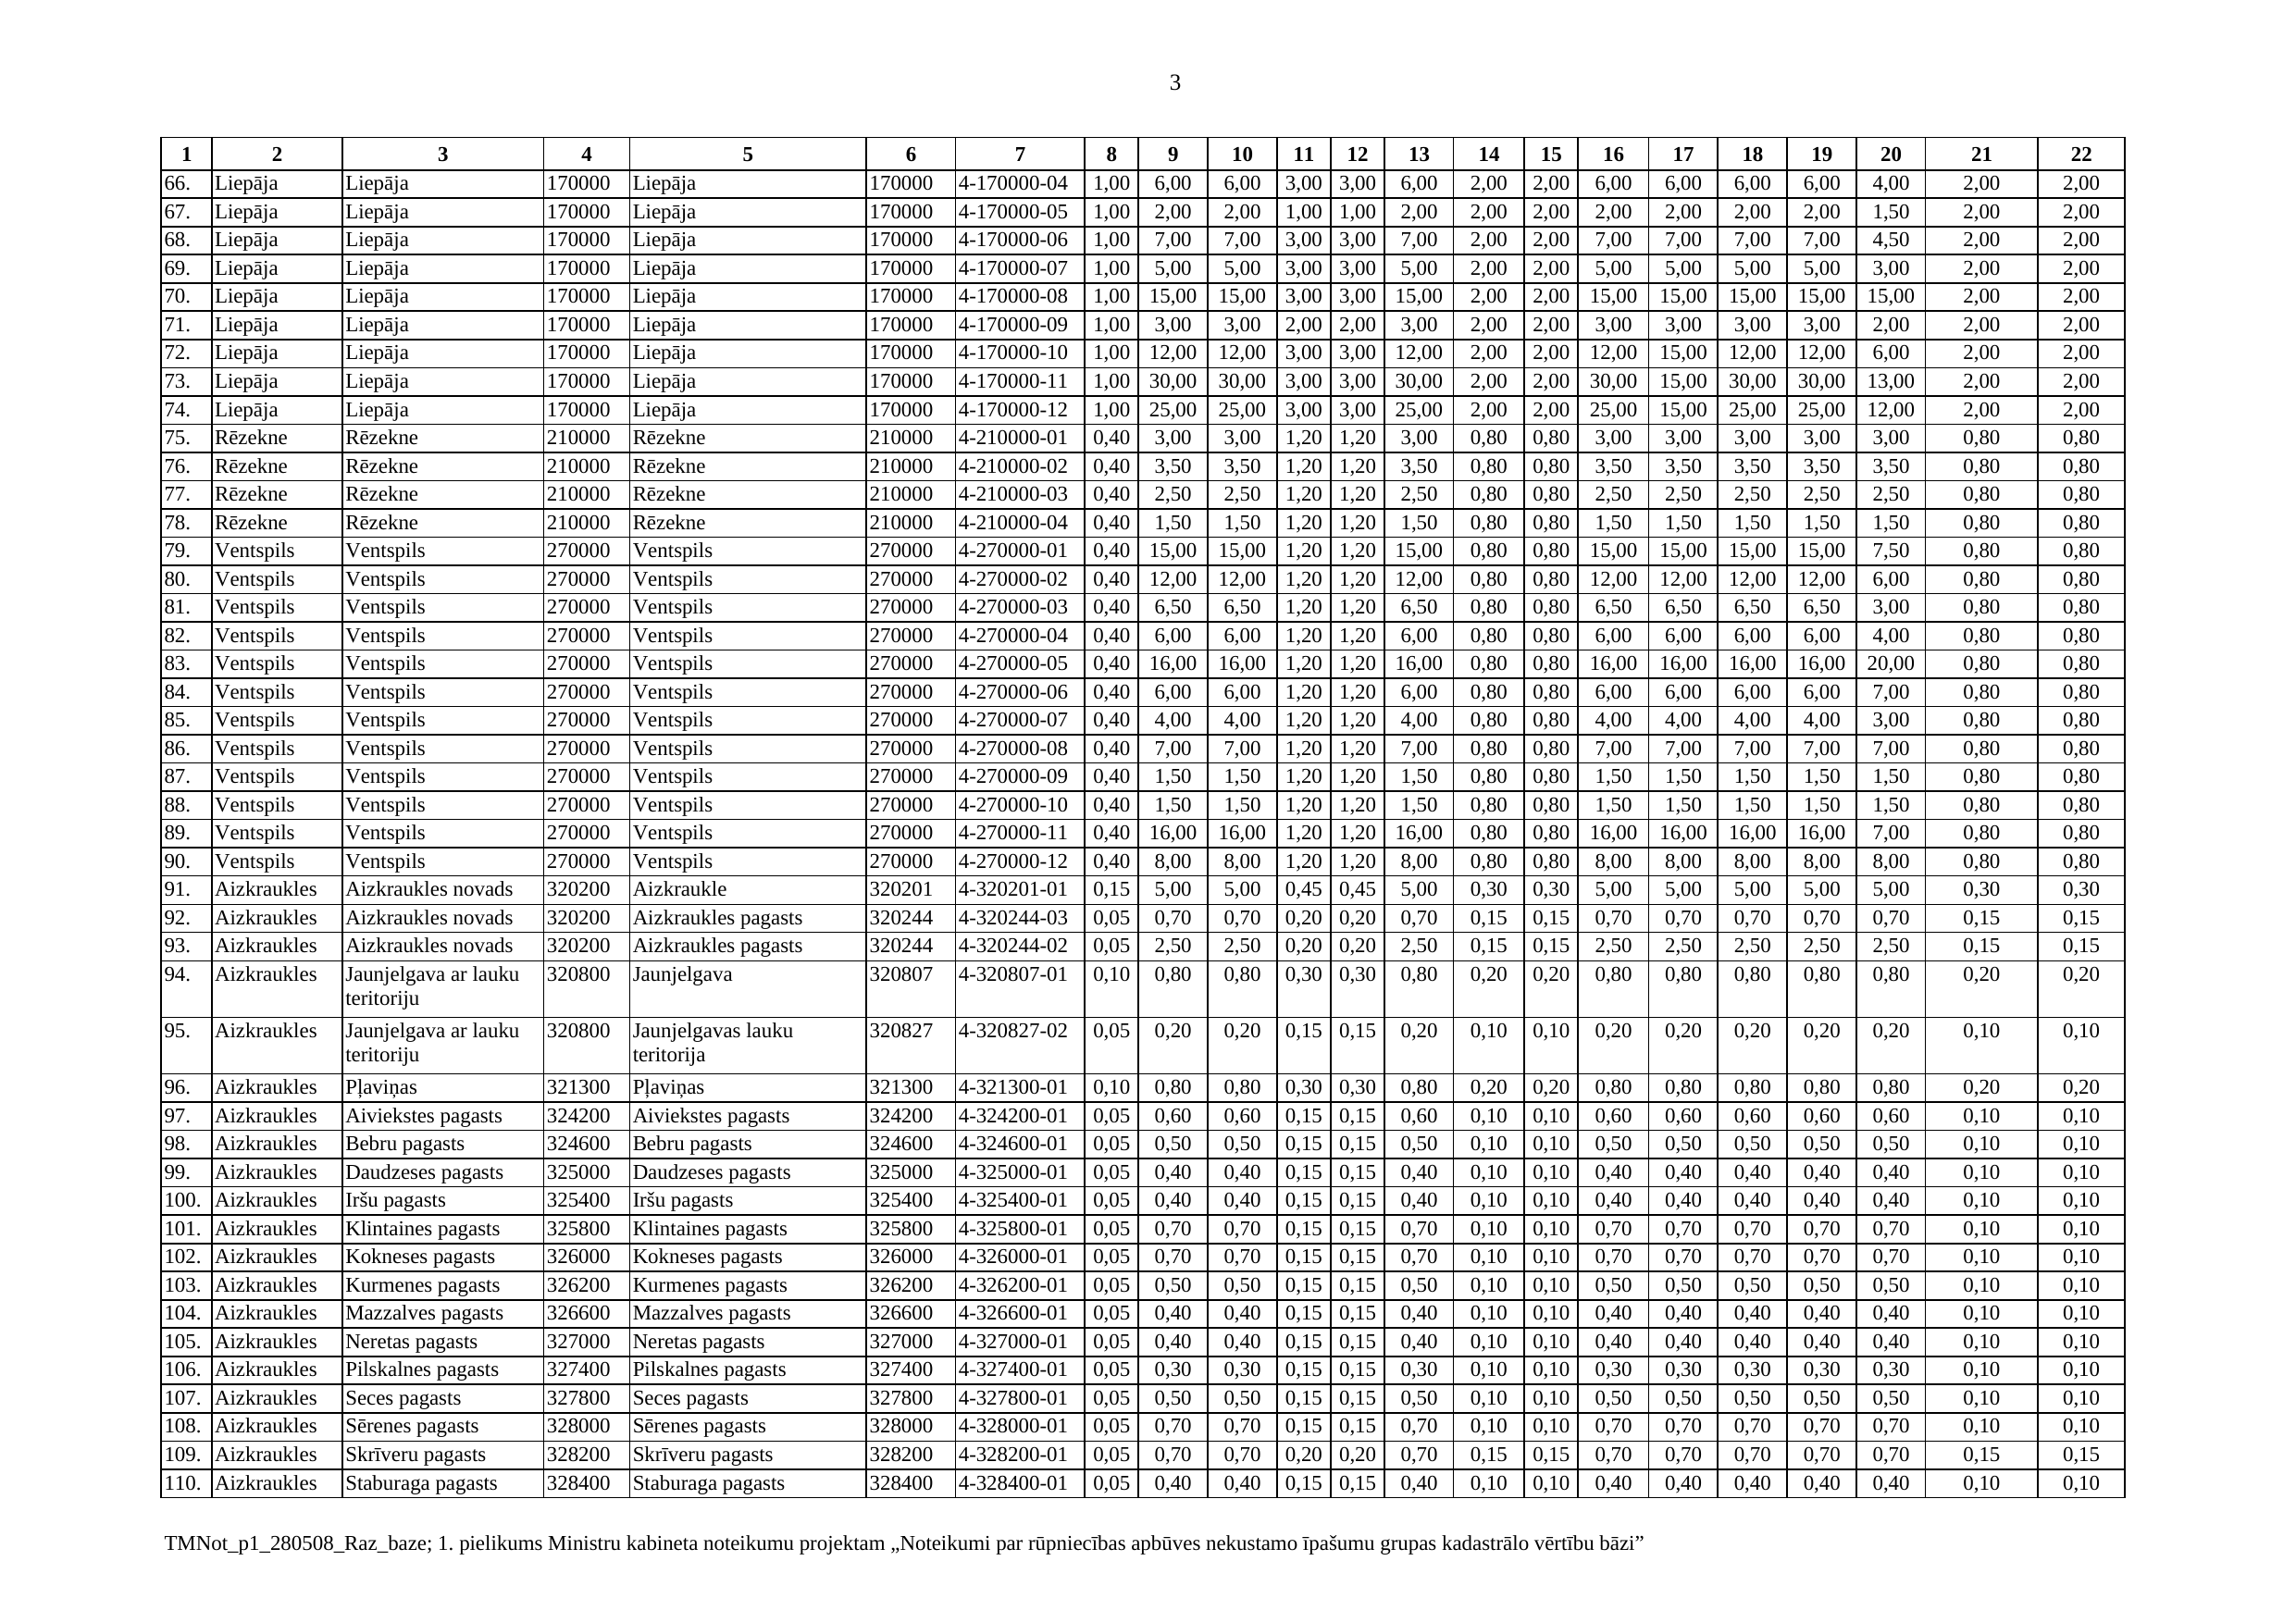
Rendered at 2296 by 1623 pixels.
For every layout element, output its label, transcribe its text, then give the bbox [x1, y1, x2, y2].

table_cell 4-170000-10 [956, 341, 1084, 366]
table_cell 16,00 [1139, 820, 1207, 847]
table_cell 1,00 [1086, 284, 1137, 310]
table_cell 1,00 [1086, 341, 1137, 366]
table_cell 0,80 [1788, 1074, 1855, 1101]
table_cell 210000 [867, 510, 955, 536]
table_cell 270000 [867, 566, 955, 593]
table_cell 3,50 [1649, 453, 1717, 479]
table_cell 0,15 [1332, 1216, 1384, 1243]
table_cell 0,50 [1857, 1131, 1925, 1158]
table_cell 0,05 [1086, 1159, 1137, 1186]
table_cell 3,00 [1579, 425, 1648, 452]
table_cell 1,50 [1649, 763, 1717, 790]
table_cell 1,20 [1332, 650, 1384, 677]
table_cell 0,05 [1086, 1216, 1137, 1243]
table_cell 0,70 [1857, 905, 1925, 932]
table_cell 0,10 [1454, 1245, 1523, 1270]
table_cell 3,50 [1579, 453, 1648, 479]
table_cell 103. [162, 1272, 211, 1299]
table_cell 4,00 [1385, 707, 1453, 734]
table_cell 1,20 [1278, 849, 1330, 875]
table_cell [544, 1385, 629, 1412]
table_cell 2,00 [1525, 368, 1577, 395]
table_cell Ventspils [630, 763, 865, 790]
table_cell Liepāja [213, 171, 341, 197]
table_cell 8,00 [1857, 849, 1925, 875]
table_cell 0,80 [1454, 510, 1523, 536]
table_cell 0,20 [1926, 1074, 2037, 1101]
table_cell 0,15 [1525, 933, 1577, 960]
table_cell 0,10 [1454, 1159, 1523, 1186]
table_cell 6,00 [1209, 679, 1276, 706]
table_cell 0,15 [1332, 1131, 1384, 1158]
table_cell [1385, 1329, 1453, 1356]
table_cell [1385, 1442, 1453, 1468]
table_cell 0,40 [1086, 792, 1137, 819]
table_cell 0,05 [1086, 1245, 1137, 1270]
table_cell 0,40 [1139, 1187, 1207, 1214]
table_cell 170000 [544, 341, 629, 366]
table_cell 1,20 [1332, 623, 1384, 650]
table_cell 0,40 [1579, 1159, 1648, 1186]
table_cell 16,00 [1788, 650, 1855, 677]
table_cell 2,00 [1926, 284, 2037, 310]
table_cell 6,00 [1719, 679, 1786, 706]
table_cell 0,10 [2039, 1159, 2124, 1186]
table_cell Rēzekne [630, 453, 865, 479]
table_cell 3,00 [1278, 228, 1330, 254]
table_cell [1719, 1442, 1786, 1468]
table_cell Liepāja [213, 312, 341, 339]
table_cell 210000 [544, 453, 629, 479]
table_cell 1,50 [1649, 792, 1717, 819]
table_cell 6,00 [1139, 679, 1207, 706]
table_cell 270000 [867, 736, 955, 762]
table_cell 8,00 [1209, 849, 1276, 875]
table_cell 85. [162, 707, 211, 734]
table_cell 1,20 [1332, 707, 1384, 734]
table_cell Aizkraukles novads [343, 933, 543, 960]
table_cell 4,00 [1788, 707, 1855, 734]
table_cell Aizkraukles [213, 1159, 341, 1186]
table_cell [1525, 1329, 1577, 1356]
table_cell 25,00 [1209, 397, 1276, 423]
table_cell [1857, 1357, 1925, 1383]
table_cell 0,50 [1788, 1272, 1855, 1299]
table_cell 4-270000-09 [956, 763, 1084, 790]
table_cell 0,15 [1454, 933, 1523, 960]
table_cell 4-270000-01 [956, 538, 1084, 564]
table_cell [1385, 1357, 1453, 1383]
table_cell 0,10 [1454, 1103, 1523, 1130]
table_cell 325800 [544, 1216, 629, 1243]
table_header 18 [1719, 138, 1786, 169]
table_cell 2,00 [1857, 312, 1925, 339]
table_cell 0,50 [1857, 1272, 1925, 1299]
table_cell 6,00 [1579, 171, 1648, 197]
table_cell 0,80 [1926, 510, 2037, 536]
table_cell 0,40 [1086, 650, 1137, 677]
table_cell 3,00 [1332, 171, 1384, 197]
table_cell 327000 [544, 1329, 629, 1356]
table_cell 3,00 [1278, 171, 1330, 197]
table_cell 3,00 [1278, 368, 1330, 395]
table_cell 0,10 [1086, 1074, 1137, 1101]
table_cell 12,00 [1385, 566, 1453, 593]
table_cell 6,00 [1788, 679, 1855, 706]
table_cell 15,00 [1579, 284, 1648, 310]
table_cell 0,80 [2039, 481, 2124, 508]
table_cell 12,00 [1139, 341, 1207, 366]
table_header 12 [1332, 138, 1384, 169]
table_cell 1,50 [1139, 510, 1207, 536]
table_cell 0,40 [1086, 736, 1137, 762]
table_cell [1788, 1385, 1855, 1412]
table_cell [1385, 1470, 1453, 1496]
table_cell Iršu pagasts [630, 1187, 865, 1214]
table_cell 0,15 [1926, 905, 2037, 932]
table_cell 0,15 [1278, 1131, 1330, 1158]
table_cell 0,80 [1926, 736, 2037, 762]
table_cell 0,10 [1454, 1187, 1523, 1214]
table_cell 4-170000-09 [956, 312, 1084, 339]
table_cell 3,50 [1209, 453, 1276, 479]
table_cell Pļaviņas [630, 1074, 865, 1101]
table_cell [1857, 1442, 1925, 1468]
table_cell 0,15 [1332, 1272, 1384, 1299]
table_cell 4-170000-07 [956, 255, 1084, 282]
table_cell 6,00 [1139, 623, 1207, 650]
table_cell Ventspils [343, 792, 543, 819]
table_cell 90. [162, 849, 211, 875]
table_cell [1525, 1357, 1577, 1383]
table_cell 4-270000-02 [956, 566, 1084, 593]
table_cell 0,20 [2039, 1074, 2124, 1101]
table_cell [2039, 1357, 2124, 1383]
table_cell 325000 [544, 1159, 629, 1186]
table_cell 0,80 [2039, 425, 2124, 452]
table_cell 0,80 [1525, 679, 1577, 706]
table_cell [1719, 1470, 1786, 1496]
table_cell 170000 [867, 368, 955, 395]
table_cell Rēzekne [213, 425, 341, 452]
table_cell 1,20 [1332, 849, 1384, 875]
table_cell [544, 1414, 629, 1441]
table_cell 3,00 [1719, 425, 1786, 452]
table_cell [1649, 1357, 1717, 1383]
table_cell 7,00 [1139, 736, 1207, 762]
table_cell 0,80 [1454, 425, 1523, 452]
table_cell 0,80 [1926, 425, 2037, 452]
table_cell 0,20 [1385, 1018, 1453, 1073]
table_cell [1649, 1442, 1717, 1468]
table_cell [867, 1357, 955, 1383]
table_cell 0,80 [1454, 792, 1523, 819]
table_cell Liepāja [343, 255, 543, 282]
table_cell 1,50 [1719, 510, 1786, 536]
table_cell 2,50 [1209, 481, 1276, 508]
table_cell 326200 [867, 1272, 955, 1299]
table_cell 4-170000-05 [956, 199, 1084, 226]
table_cell 16,00 [1579, 820, 1648, 847]
table_cell Liepāja [343, 341, 543, 366]
table_cell 67. [162, 199, 211, 226]
table_cell 25,00 [1385, 397, 1453, 423]
table_cell 5,00 [1139, 876, 1207, 903]
table_cell Rēzekne [630, 510, 865, 536]
table_cell 2,00 [1788, 199, 1855, 226]
table_cell 0,40 [1579, 1187, 1648, 1214]
table_cell 1,20 [1278, 820, 1330, 847]
table_cell Liepāja [630, 312, 865, 339]
table_cell 0,80 [1525, 425, 1577, 452]
table_cell 270000 [544, 736, 629, 762]
table_cell 15,00 [1649, 538, 1717, 564]
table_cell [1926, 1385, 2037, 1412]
table_cell 0,60 [1385, 1103, 1453, 1130]
table_cell 0,50 [1209, 1272, 1276, 1299]
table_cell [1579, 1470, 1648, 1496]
table_header 11 [1278, 138, 1330, 169]
table_cell 5,00 [1857, 876, 1925, 903]
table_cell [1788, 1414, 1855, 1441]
table_cell Pļaviņas [343, 1074, 543, 1101]
table_cell 0,40 [1209, 1301, 1276, 1327]
table_cell 3,00 [1579, 312, 1648, 339]
table_cell 0,50 [1385, 1131, 1453, 1158]
table_cell 4,00 [1719, 707, 1786, 734]
table_cell Liepāja [213, 368, 341, 395]
table_cell 7,00 [1857, 736, 1925, 762]
table_cell 89. [162, 820, 211, 847]
table_cell 0,80 [1454, 453, 1523, 479]
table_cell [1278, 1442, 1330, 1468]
table_cell 0,80 [1525, 594, 1577, 621]
table_cell 210000 [867, 453, 955, 479]
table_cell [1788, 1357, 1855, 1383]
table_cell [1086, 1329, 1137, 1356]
table_cell 98. [162, 1131, 211, 1158]
table_cell 15,00 [1209, 538, 1276, 564]
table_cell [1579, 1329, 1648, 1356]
table_cell 270000 [544, 792, 629, 819]
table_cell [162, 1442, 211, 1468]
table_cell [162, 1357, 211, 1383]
table_cell 0,20 [1579, 1018, 1648, 1073]
table_cell 3,00 [1857, 594, 1925, 621]
table_cell 1,00 [1086, 368, 1137, 395]
table_cell 12,00 [1139, 566, 1207, 593]
table_cell 0,40 [1086, 453, 1137, 479]
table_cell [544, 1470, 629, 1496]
table_cell 30,00 [1788, 368, 1855, 395]
table_cell 0,80 [1579, 961, 1648, 1016]
table_cell 2,50 [1719, 481, 1786, 508]
table_cell 4-326000-01 [956, 1245, 1084, 1270]
table_cell 6,50 [1579, 594, 1648, 621]
table_cell 325400 [544, 1187, 629, 1214]
table_cell Liepāja [630, 199, 865, 226]
table_cell Bebru pagasts [630, 1131, 865, 1158]
table_cell 75. [162, 425, 211, 452]
table_cell 5,00 [1209, 255, 1276, 282]
table_cell 0,70 [1857, 1245, 1925, 1270]
table_cell 0,15 [1278, 1245, 1330, 1270]
table_cell 1,20 [1278, 425, 1330, 452]
table_cell 0,05 [1086, 1131, 1137, 1158]
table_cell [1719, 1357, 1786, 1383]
table_cell 1,50 [1579, 792, 1648, 819]
table_cell 0,40 [1857, 1159, 1925, 1186]
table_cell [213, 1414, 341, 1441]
table_cell 2,00 [1926, 397, 2037, 423]
table_cell 0,80 [2039, 650, 2124, 677]
table_cell 1,50 [1857, 199, 1925, 226]
table_cell 270000 [544, 820, 629, 847]
table_header 22 [2039, 138, 2124, 169]
table_cell 0,80 [1926, 566, 2037, 593]
table_cell 30,00 [1719, 368, 1786, 395]
table_cell 3,00 [1332, 284, 1384, 310]
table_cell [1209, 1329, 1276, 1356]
table_cell 4-270000-10 [956, 792, 1084, 819]
table_cell 92. [162, 905, 211, 932]
table_cell 0,10 [1454, 1216, 1523, 1243]
table_cell 5,00 [1719, 255, 1786, 282]
table_cell 15,00 [1649, 341, 1717, 366]
table_cell 0,15 [1278, 1018, 1330, 1073]
table_cell 4-270000-04 [956, 623, 1084, 650]
table_cell Aizkraukles [213, 1272, 341, 1299]
table_cell 0,10 [2039, 1272, 2124, 1299]
table_cell 6,00 [1649, 623, 1717, 650]
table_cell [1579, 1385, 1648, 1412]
table_cell Rēzekne [343, 453, 543, 479]
table_cell 0,20 [1454, 961, 1523, 1016]
table_cell 4,00 [1579, 707, 1648, 734]
table_cell Kurmenes pagasts [343, 1272, 543, 1299]
table_cell 82. [162, 623, 211, 650]
table_cell 0,40 [1086, 510, 1137, 536]
table_cell 270000 [867, 849, 955, 875]
table_cell 87. [162, 763, 211, 790]
table_cell Liepāja [630, 171, 865, 197]
table_cell 7,00 [1788, 228, 1855, 254]
table_header 2 [213, 138, 341, 169]
table_cell 2,00 [1926, 228, 2037, 254]
table_cell 2,00 [1649, 199, 1717, 226]
table_cell 0,80 [1209, 961, 1276, 1016]
table_cell 0,80 [1649, 1074, 1717, 1101]
table_cell 4-320244-03 [956, 905, 1084, 932]
table_cell 7,00 [1139, 228, 1207, 254]
table_cell Liepāja [630, 368, 865, 395]
table_cell 0,40 [1086, 679, 1137, 706]
table_cell 4-170000-12 [956, 397, 1084, 423]
table_cell 7,00 [1579, 228, 1648, 254]
table_cell Ventspils [343, 736, 543, 762]
table_cell 105. [162, 1329, 211, 1356]
table_cell 86. [162, 736, 211, 762]
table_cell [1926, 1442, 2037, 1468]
table_cell 91. [162, 876, 211, 903]
table_cell 2,00 [1926, 341, 2037, 366]
table_cell 0,80 [1525, 849, 1577, 875]
table_cell 4,00 [1857, 623, 1925, 650]
table_cell 0,80 [1454, 650, 1523, 677]
table_cell Ventspils [213, 849, 341, 875]
table_cell 0,10 [1926, 1159, 2037, 1186]
table_cell 0,70 [1385, 1245, 1453, 1270]
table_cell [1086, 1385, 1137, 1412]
table_cell 0,80 [1926, 849, 2037, 875]
table_cell 15,00 [1857, 284, 1925, 310]
table_cell 88. [162, 792, 211, 819]
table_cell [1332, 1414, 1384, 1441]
table_cell 0,20 [1278, 905, 1330, 932]
table_cell 6,00 [1579, 623, 1648, 650]
table_cell 0,70 [1139, 1216, 1207, 1243]
table_cell 4,00 [1649, 707, 1717, 734]
table_cell Liepāja [343, 368, 543, 395]
table_cell 0,70 [1649, 905, 1717, 932]
table_header 14 [1454, 138, 1523, 169]
table_cell 2,00 [1525, 284, 1577, 310]
table_cell Liepāja [343, 199, 543, 226]
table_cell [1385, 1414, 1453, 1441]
table_cell 0,30 [2039, 876, 2124, 903]
table_cell Aizkraukles novads [343, 905, 543, 932]
table_cell 12,00 [1788, 341, 1855, 366]
table_cell 0,30 [1332, 1074, 1384, 1101]
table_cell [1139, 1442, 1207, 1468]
table_cell 8,00 [1719, 849, 1786, 875]
table_cell 1,50 [1719, 792, 1786, 819]
table_cell 4-270000-11 [956, 820, 1084, 847]
table_cell 0,80 [1926, 650, 2037, 677]
table_cell 0,05 [1086, 1103, 1137, 1130]
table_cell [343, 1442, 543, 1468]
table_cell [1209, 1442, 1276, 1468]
table_cell Jaunjelgava [630, 961, 865, 1016]
table_cell 1,00 [1332, 199, 1384, 226]
table_cell 1,20 [1332, 425, 1384, 452]
table_cell 76. [162, 453, 211, 479]
table_header 4 [544, 138, 629, 169]
table_header 17 [1649, 138, 1717, 169]
table_cell 0,40 [1209, 1159, 1276, 1186]
table_cell 0,80 [1926, 481, 2037, 508]
table_cell 2,00 [2039, 368, 2124, 395]
table_cell 2,50 [1788, 933, 1855, 960]
table_cell 0,50 [1579, 1131, 1648, 1158]
table_cell 3,00 [1332, 255, 1384, 282]
table_cell 0,70 [1139, 1245, 1207, 1270]
table_cell 6,00 [1649, 679, 1717, 706]
table_cell 7,00 [1579, 736, 1648, 762]
table_cell 2,50 [1579, 481, 1648, 508]
table_cell 16,00 [1719, 650, 1786, 677]
table_cell 0,60 [1649, 1103, 1717, 1130]
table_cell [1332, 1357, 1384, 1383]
table_cell 0,80 [2039, 566, 2124, 593]
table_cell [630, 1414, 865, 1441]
table_cell Rēzekne [213, 510, 341, 536]
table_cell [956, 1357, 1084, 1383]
table_cell Ventspils [630, 736, 865, 762]
table_cell 7,00 [1649, 736, 1717, 762]
table_cell 4-324600-01 [956, 1131, 1084, 1158]
table_cell 8,00 [1579, 849, 1648, 875]
table_cell Aizkraukles [213, 1074, 341, 1101]
table_cell 0,80 [1454, 736, 1523, 762]
table_cell 320807 [867, 961, 955, 1016]
table_cell 0,30 [1278, 1074, 1330, 1101]
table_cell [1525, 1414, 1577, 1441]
table_cell 0,80 [1926, 792, 2037, 819]
table_cell 270000 [544, 594, 629, 621]
table_cell Ventspils [630, 820, 865, 847]
table_cell 6,00 [1139, 171, 1207, 197]
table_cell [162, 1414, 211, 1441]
table_cell 0,70 [1579, 1245, 1648, 1270]
table_cell Liepāja [630, 255, 865, 282]
table_cell 15,00 [1385, 538, 1453, 564]
table_cell 170000 [544, 228, 629, 254]
table_cell 270000 [544, 707, 629, 734]
table_cell Aizkraukles [213, 905, 341, 932]
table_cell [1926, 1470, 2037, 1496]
table_cell 0,20 [1926, 961, 2037, 1016]
table_cell 4-325000-01 [956, 1159, 1084, 1186]
table_cell 1,20 [1278, 510, 1330, 536]
table_cell 270000 [867, 594, 955, 621]
table_cell 320200 [544, 876, 629, 903]
table_cell 0,80 [1525, 792, 1577, 819]
table_cell 0,60 [1139, 1103, 1207, 1130]
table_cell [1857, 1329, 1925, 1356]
table_cell 0,15 [1278, 1272, 1330, 1299]
table_cell 6,50 [1139, 594, 1207, 621]
table_cell 4-320807-01 [956, 961, 1084, 1016]
table_cell 0,20 [1332, 905, 1384, 932]
table_cell Rēzekne [343, 481, 543, 508]
table_cell 0,15 [1332, 1187, 1384, 1214]
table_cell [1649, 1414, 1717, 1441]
table_cell 15,00 [1649, 368, 1717, 395]
table_cell 6,50 [1209, 594, 1276, 621]
table_cell 1,50 [1579, 763, 1648, 790]
table_cell 0,80 [1525, 707, 1577, 734]
table_cell 20,00 [1857, 650, 1925, 677]
table_cell Rēzekne [213, 481, 341, 508]
table_cell 0,40 [1139, 1301, 1207, 1327]
table_cell 2,00 [1454, 171, 1523, 197]
table_cell 4-320244-02 [956, 933, 1084, 960]
table_cell 0,70 [1857, 1216, 1925, 1243]
table_cell 0,10 [2039, 1131, 2124, 1158]
table_cell 1,50 [1139, 792, 1207, 819]
table_cell 69. [162, 255, 211, 282]
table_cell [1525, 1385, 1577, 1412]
table_cell 1,00 [1086, 228, 1137, 254]
table_cell Jaunjelgavas lauku teritorija [630, 1018, 865, 1073]
table_cell 0,80 [1926, 538, 2037, 564]
table_cell 0,10 [1926, 1187, 2037, 1214]
table_cell 170000 [544, 284, 629, 310]
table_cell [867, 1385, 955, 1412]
table_cell 2,00 [1525, 199, 1577, 226]
table_cell 3,00 [1719, 312, 1786, 339]
table_cell 4-170000-06 [956, 228, 1084, 254]
table_cell 25,00 [1139, 397, 1207, 423]
table_cell Liepāja [343, 312, 543, 339]
table_cell 0,80 [1857, 961, 1925, 1016]
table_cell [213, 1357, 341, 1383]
table_cell 3,00 [1385, 312, 1453, 339]
table_cell 2,00 [2039, 397, 2124, 423]
table_cell 0,30 [1525, 876, 1577, 903]
table_cell Jaunjelgava ar lauku teritoriju [343, 961, 543, 1016]
table_cell 0,10 [1926, 1216, 2037, 1243]
table_cell 0,05 [1086, 1272, 1137, 1299]
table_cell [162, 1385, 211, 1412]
table_cell 0,60 [1579, 1103, 1648, 1130]
table_cell 1,20 [1278, 623, 1330, 650]
table_cell 102. [162, 1245, 211, 1270]
table_cell 1,50 [1788, 792, 1855, 819]
table_cell 30,00 [1579, 368, 1648, 395]
table_cell 15,00 [1139, 284, 1207, 310]
table_cell 6,00 [1579, 679, 1648, 706]
table_cell 6,00 [1385, 171, 1453, 197]
table_cell 0,80 [1525, 820, 1577, 847]
table_cell Ventspils [343, 566, 543, 593]
table_cell Klintaines pagasts [343, 1216, 543, 1243]
table_cell 324200 [867, 1103, 955, 1130]
table_cell 80. [162, 566, 211, 593]
table_header 8 [1086, 138, 1137, 169]
table_cell Aizkraukles [213, 1103, 341, 1130]
table_cell 2,50 [1139, 933, 1207, 960]
table_cell 270000 [544, 650, 629, 677]
table_cell 12,00 [1719, 566, 1786, 593]
table_cell 0,40 [1385, 1301, 1453, 1327]
table_cell 0,40 [1086, 623, 1137, 650]
table_cell 101. [162, 1216, 211, 1243]
table_cell 0,40 [1385, 1187, 1453, 1214]
table_cell 0,80 [2039, 849, 2124, 875]
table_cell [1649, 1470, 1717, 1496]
table_cell 16,00 [1385, 650, 1453, 677]
table_cell 0,10 [1926, 1301, 2037, 1327]
table_cell Liepāja [630, 228, 865, 254]
table_cell 16,00 [1209, 820, 1276, 847]
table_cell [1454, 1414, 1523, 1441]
table_cell 12,00 [1719, 341, 1786, 366]
table_cell 2,00 [1525, 397, 1577, 423]
table_cell 15,00 [1719, 284, 1786, 310]
table_cell 0,80 [1525, 453, 1577, 479]
table_cell 0,60 [1857, 1103, 1925, 1130]
table_cell 1,50 [1209, 510, 1276, 536]
table_cell 0,30 [1278, 961, 1330, 1016]
table_cell 3,00 [1332, 341, 1384, 366]
table_cell 0,15 [1278, 1187, 1330, 1214]
table_cell 320201 [867, 876, 955, 903]
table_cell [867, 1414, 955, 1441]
table_cell 3,00 [1278, 397, 1330, 423]
table_cell 73. [162, 368, 211, 395]
table_cell 0,80 [1454, 763, 1523, 790]
table_cell 0,80 [1857, 1074, 1925, 1101]
table_cell 1,20 [1278, 707, 1330, 734]
table_cell Ventspils [630, 849, 865, 875]
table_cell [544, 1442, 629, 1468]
table_cell 1,20 [1278, 736, 1330, 762]
table_cell 1,20 [1332, 820, 1384, 847]
table_cell Daudzeses pagasts [343, 1159, 543, 1186]
table_cell 0,80 [2039, 510, 2124, 536]
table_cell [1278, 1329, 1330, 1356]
table_cell Ventspils [213, 820, 341, 847]
table_cell 6,00 [1857, 566, 1925, 593]
table_cell 0,15 [1332, 1159, 1384, 1186]
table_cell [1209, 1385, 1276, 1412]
table_cell 93. [162, 933, 211, 960]
table_cell Aizkraukles [213, 876, 341, 903]
table_cell 2,00 [1278, 312, 1330, 339]
table_cell 0,80 [2039, 792, 2124, 819]
table_cell 6,50 [1719, 594, 1786, 621]
table_cell 0,10 [1926, 1272, 2037, 1299]
table_cell 0,40 [1788, 1301, 1855, 1327]
table_cell 0,10 [1454, 1301, 1523, 1327]
table_cell 15,00 [1649, 397, 1717, 423]
table_cell Kokneses pagasts [343, 1245, 543, 1270]
table_cell 0,40 [1857, 1301, 1925, 1327]
table_cell 0,20 [1278, 933, 1330, 960]
table_cell 0,20 [1525, 961, 1577, 1016]
table_cell 0,30 [1332, 961, 1384, 1016]
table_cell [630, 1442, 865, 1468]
table_cell Bebru pagasts [343, 1131, 543, 1158]
table_cell 12,00 [1385, 341, 1453, 366]
table_cell Kokneses pagasts [630, 1245, 865, 1270]
table_cell 0,05 [1086, 1018, 1137, 1073]
table_cell 5,00 [1788, 876, 1855, 903]
table_cell 320200 [544, 933, 629, 960]
table_cell 0,80 [2039, 623, 2124, 650]
table_cell 2,00 [1926, 171, 2037, 197]
table_cell Ventspils [630, 707, 865, 734]
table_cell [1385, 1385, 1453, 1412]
table_cell 2,50 [1719, 933, 1786, 960]
table_cell 97. [162, 1103, 211, 1130]
table_cell 1,20 [1278, 763, 1330, 790]
table_cell 2,00 [1385, 199, 1453, 226]
table_cell 0,10 [1926, 1103, 2037, 1130]
table_cell 0,10 [1926, 1018, 2037, 1073]
table_cell 0,05 [1086, 905, 1137, 932]
table_cell Ventspils [213, 623, 341, 650]
table_cell Ventspils [343, 594, 543, 621]
table_cell 0,80 [1926, 594, 2037, 621]
table_cell 270000 [544, 679, 629, 706]
table_cell 15,00 [1719, 538, 1786, 564]
table_cell 170000 [867, 228, 955, 254]
table_cell 6,00 [1209, 171, 1276, 197]
table_cell 3,00 [1857, 255, 1925, 282]
table_cell 0,70 [1209, 1216, 1276, 1243]
table_cell 6,00 [1649, 171, 1717, 197]
table_cell 0,40 [1719, 1301, 1786, 1327]
table_cell 12,00 [1788, 566, 1855, 593]
table_cell 68. [162, 228, 211, 254]
table_cell 3,50 [1857, 453, 1925, 479]
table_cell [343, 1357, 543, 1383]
table_cell 16,00 [1209, 650, 1276, 677]
table_cell Rēzekne [630, 425, 865, 452]
table_cell Aizkraukles pagasts [630, 905, 865, 932]
table_cell 0,80 [1926, 763, 2037, 790]
table_cell 4-170000-11 [956, 368, 1084, 395]
table_cell 3,50 [1719, 453, 1786, 479]
table_cell 0,80 [1525, 510, 1577, 536]
table_cell 3,00 [1788, 425, 1855, 452]
table_header 9 [1139, 138, 1207, 169]
table_cell 0,80 [1788, 961, 1855, 1016]
table_cell 0,45 [1332, 876, 1384, 903]
table_cell 16,00 [1788, 820, 1855, 847]
table_cell 0,80 [1139, 1074, 1207, 1101]
table_cell 0,40 [1086, 538, 1137, 564]
table_cell 0,80 [2039, 820, 2124, 847]
table_cell 0,80 [1525, 481, 1577, 508]
table_cell 6,00 [1788, 623, 1855, 650]
table_cell 2,00 [2039, 199, 2124, 226]
table_cell 0,80 [1454, 481, 1523, 508]
table_cell 1,20 [1332, 594, 1384, 621]
table_cell 0,70 [1209, 905, 1276, 932]
table_cell Neretas pagasts [343, 1329, 543, 1356]
table_cell 0,50 [1788, 1131, 1855, 1158]
table_cell Ventspils [343, 538, 543, 564]
table_cell 0,40 [1385, 1159, 1453, 1186]
table_cell 0,40 [1649, 1301, 1717, 1327]
table_cell 6,50 [1385, 594, 1453, 621]
table_cell 3,00 [1278, 255, 1330, 282]
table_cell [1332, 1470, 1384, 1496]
table_cell 0,40 [1139, 1159, 1207, 1186]
table_cell 0,60 [1209, 1103, 1276, 1130]
table_cell 0,70 [1788, 905, 1855, 932]
table_cell 0,45 [1278, 876, 1330, 903]
table_cell 4-210000-04 [956, 510, 1084, 536]
table_cell 0,50 [1649, 1272, 1717, 1299]
table_cell 30,00 [1385, 368, 1453, 395]
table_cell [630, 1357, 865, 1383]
table_cell 2,50 [1385, 933, 1453, 960]
table_cell 0,40 [1086, 820, 1137, 847]
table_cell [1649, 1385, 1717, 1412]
table_cell 7,00 [1209, 228, 1276, 254]
table_cell 1,20 [1278, 594, 1330, 621]
table_cell 3,00 [1385, 425, 1453, 452]
table_cell 0,15 [1278, 1103, 1330, 1130]
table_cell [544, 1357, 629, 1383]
table_cell 7,00 [1209, 736, 1276, 762]
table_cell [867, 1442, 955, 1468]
table_cell 0,80 [1525, 538, 1577, 564]
table_cell 77. [162, 481, 211, 508]
table_cell 16,00 [1579, 650, 1648, 677]
table_cell 170000 [544, 368, 629, 395]
table_cell Aizkraukles [213, 1216, 341, 1243]
table_cell 1,50 [1385, 510, 1453, 536]
table_cell 2,00 [1719, 199, 1786, 226]
table_cell 0,80 [1454, 707, 1523, 734]
table_cell 0,80 [1926, 453, 2037, 479]
table_cell 2,00 [2039, 255, 2124, 282]
table_cell 1,50 [1385, 763, 1453, 790]
table_cell 4-170000-08 [956, 284, 1084, 310]
table_cell 0,80 [1926, 820, 2037, 847]
table_cell 170000 [544, 312, 629, 339]
table_cell 1,20 [1332, 763, 1384, 790]
table_cell 170000 [867, 397, 955, 423]
table_cell Liepāja [343, 284, 543, 310]
table_cell Ventspils [213, 538, 341, 564]
table_cell Mazzalves pagasts [343, 1301, 543, 1327]
table_cell Liepāja [213, 228, 341, 254]
table_cell 0,80 [2039, 679, 2124, 706]
table_cell 0,20 [1649, 1018, 1717, 1073]
table_cell Aizkraukles [213, 1187, 341, 1214]
table_cell Liepāja [213, 397, 341, 423]
table_cell 0,50 [1719, 1272, 1786, 1299]
table_cell Ventspils [213, 763, 341, 790]
table_cell 2,00 [2039, 228, 2124, 254]
table_cell 0,10 [2039, 1216, 2124, 1243]
table_cell 16,00 [1649, 650, 1717, 677]
table_cell 0,10 [2039, 1301, 2124, 1327]
table_cell 0,40 [1209, 1187, 1276, 1214]
table_cell 326000 [544, 1245, 629, 1270]
table_cell 2,00 [1525, 341, 1577, 366]
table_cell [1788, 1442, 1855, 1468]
table_cell 2,00 [1926, 199, 2037, 226]
table_cell 270000 [544, 538, 629, 564]
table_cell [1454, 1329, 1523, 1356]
table_cell 0,15 [1332, 1018, 1384, 1073]
table_cell 0,80 [1454, 566, 1523, 593]
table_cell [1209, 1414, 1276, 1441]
table_cell 8,00 [1788, 849, 1855, 875]
table_cell 0,60 [1719, 1103, 1786, 1130]
table_header 10 [1209, 138, 1276, 169]
table_cell 210000 [544, 481, 629, 508]
table_cell 1,20 [1332, 792, 1384, 819]
table_cell 0,10 [1525, 1301, 1577, 1327]
table_cell 0,70 [1385, 905, 1453, 932]
table_cell 16,00 [1385, 820, 1453, 847]
table_cell 170000 [544, 171, 629, 197]
table_cell 1,50 [1719, 763, 1786, 790]
table_cell 4-210000-02 [956, 453, 1084, 479]
table_cell Ventspils [630, 792, 865, 819]
table_cell 170000 [544, 255, 629, 282]
table_cell 210000 [544, 425, 629, 452]
table_cell 326600 [544, 1301, 629, 1327]
table_cell 0,10 [1454, 1018, 1523, 1073]
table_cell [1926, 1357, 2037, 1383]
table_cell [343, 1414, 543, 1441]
table_cell 0,80 [1454, 820, 1523, 847]
table_cell 1,00 [1086, 255, 1137, 282]
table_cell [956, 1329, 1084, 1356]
table_cell 0,20 [2039, 961, 2124, 1016]
table_cell 6,50 [1649, 594, 1717, 621]
table_cell 2,00 [1454, 397, 1523, 423]
table_cell 4-270000-06 [956, 679, 1084, 706]
table_cell 1,50 [1209, 763, 1276, 790]
table_header 16 [1579, 138, 1648, 169]
table_cell 0,80 [1385, 1074, 1453, 1101]
table_cell 2,00 [1579, 199, 1648, 226]
table_cell 0,80 [2039, 763, 2124, 790]
table_cell 0,40 [1579, 1301, 1648, 1327]
table_cell 0,10 [1525, 1103, 1577, 1130]
table_cell Daudzeses pagasts [630, 1159, 865, 1186]
table_cell 0,40 [1086, 566, 1137, 593]
table_cell 30,00 [1209, 368, 1276, 395]
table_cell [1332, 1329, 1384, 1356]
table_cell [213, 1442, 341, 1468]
table_cell 324600 [867, 1131, 955, 1158]
table_cell Ventspils [343, 650, 543, 677]
table_cell 0,70 [1139, 905, 1207, 932]
table_cell 270000 [867, 820, 955, 847]
table_cell 1,50 [1857, 792, 1925, 819]
table_cell 3,00 [1857, 425, 1925, 452]
table_cell 0,05 [1086, 1187, 1137, 1214]
table_header 15 [1525, 138, 1577, 169]
table_cell 5,00 [1649, 255, 1717, 282]
table_cell 78. [162, 510, 211, 536]
table_cell Mazzalves pagasts [630, 1301, 865, 1327]
table_cell Ventspils [213, 594, 341, 621]
table_cell 4-270000-05 [956, 650, 1084, 677]
table_cell Ventspils [343, 820, 543, 847]
table_cell 0,40 [1649, 1159, 1717, 1186]
table_cell 0,10 [1525, 1018, 1577, 1073]
table_cell 4,00 [1857, 171, 1925, 197]
table_cell 5,00 [1209, 876, 1276, 903]
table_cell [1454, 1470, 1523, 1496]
table_cell 6,00 [1719, 623, 1786, 650]
table_cell 170000 [867, 255, 955, 282]
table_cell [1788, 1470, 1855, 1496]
table_cell Rēzekne [343, 510, 543, 536]
table_cell 71. [162, 312, 211, 339]
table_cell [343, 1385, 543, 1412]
table_cell 320800 [544, 961, 629, 1016]
table_cell 0,20 [1332, 933, 1384, 960]
table_cell 270000 [544, 763, 629, 790]
table_cell 2,00 [1454, 368, 1523, 395]
table_cell 15,00 [1788, 284, 1855, 310]
table_cell 3,00 [1332, 228, 1384, 254]
table_cell Ventspils [630, 623, 865, 650]
table_cell 0,80 [1579, 1074, 1648, 1101]
table_cell 0,40 [1086, 425, 1137, 452]
table_cell 0,70 [1788, 1245, 1855, 1270]
table_cell Ventspils [343, 707, 543, 734]
table_cell 0,10 [1525, 1272, 1577, 1299]
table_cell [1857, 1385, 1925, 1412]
table_cell 6,00 [1857, 341, 1925, 366]
table_cell 0,40 [1086, 763, 1137, 790]
table_cell 7,00 [1649, 228, 1717, 254]
table_cell Liepāja [343, 228, 543, 254]
table_cell 2,50 [1857, 933, 1925, 960]
table_cell 4,00 [1209, 707, 1276, 734]
table_cell 3,00 [1278, 341, 1330, 366]
table_cell 210000 [867, 481, 955, 508]
table_cell 0,80 [1454, 679, 1523, 706]
table_cell 4-270000-07 [956, 707, 1084, 734]
table_cell 95. [162, 1018, 211, 1073]
table_cell 12,00 [1649, 566, 1717, 593]
table_cell 0,80 [1525, 763, 1577, 790]
table_cell 270000 [867, 650, 955, 677]
table_cell 2,00 [1454, 341, 1523, 366]
table_cell 5,00 [1139, 255, 1207, 282]
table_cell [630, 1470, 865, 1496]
table_cell 0,20 [1209, 1018, 1276, 1073]
table_cell Aizkraukles [213, 1301, 341, 1327]
table_cell 324200 [544, 1103, 629, 1130]
table_cell 4-320827-02 [956, 1018, 1084, 1073]
table_cell 8,00 [1649, 849, 1717, 875]
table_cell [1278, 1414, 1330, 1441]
table_cell Ventspils [213, 566, 341, 593]
table_cell 1,50 [1579, 510, 1648, 536]
table_cell 4,00 [1139, 707, 1207, 734]
table_cell Jaunjelgava ar lauku teritoriju [343, 1018, 543, 1073]
table_cell 320244 [867, 933, 955, 960]
table_cell Ventspils [213, 650, 341, 677]
table_cell 0,50 [1209, 1131, 1276, 1158]
table_cell 2,00 [2039, 171, 2124, 197]
table_cell 74. [162, 397, 211, 423]
table_cell 0,70 [1788, 1216, 1855, 1243]
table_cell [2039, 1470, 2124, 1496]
table_cell 0,10 [2039, 1103, 2124, 1130]
table_cell 1,00 [1086, 171, 1137, 197]
table_cell 2,50 [1139, 481, 1207, 508]
table_cell 1,20 [1278, 566, 1330, 593]
table_cell 0,40 [1788, 1159, 1855, 1186]
table_cell 5,00 [1385, 876, 1453, 903]
table_cell Aizkraukles [213, 1131, 341, 1158]
table_cell 0,80 [1454, 623, 1523, 650]
table_cell Iršu pagasts [343, 1187, 543, 1214]
table_cell 2,00 [2039, 341, 2124, 366]
table_cell 0,80 [1926, 679, 2037, 706]
table_cell 0,20 [1788, 1018, 1855, 1073]
table_cell 0,80 [2039, 453, 2124, 479]
table_cell 326600 [867, 1301, 955, 1327]
table_cell 0,70 [1719, 1245, 1786, 1270]
table_cell 0,80 [1649, 961, 1717, 1016]
table_cell 1,00 [1278, 199, 1330, 226]
table_cell 7,00 [1719, 736, 1786, 762]
table_header 20 [1857, 138, 1925, 169]
table_header 13 [1385, 138, 1453, 169]
table_cell 0,10 [2039, 1245, 2124, 1270]
table_cell 4-326600-01 [956, 1301, 1084, 1327]
table_cell 15,00 [1139, 538, 1207, 564]
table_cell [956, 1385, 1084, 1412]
table_cell 4,50 [1857, 228, 1925, 254]
table_cell 1,20 [1278, 481, 1330, 508]
table_cell Aizkraukles [213, 1018, 341, 1073]
table_cell 4-210000-03 [956, 481, 1084, 508]
table_cell 0,15 [1086, 876, 1137, 903]
table_cell 0,10 [1525, 1245, 1577, 1270]
table_cell 1,50 [1788, 510, 1855, 536]
table_cell 1,50 [1788, 763, 1855, 790]
table_cell 4-270000-12 [956, 849, 1084, 875]
table_cell 2,00 [1525, 255, 1577, 282]
table_cell 1,20 [1278, 538, 1330, 564]
table_cell 5,00 [1385, 255, 1453, 282]
table_cell 0,30 [1454, 876, 1523, 903]
table_cell 0,80 [1719, 1074, 1786, 1101]
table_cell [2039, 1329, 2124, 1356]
table_cell 325400 [867, 1187, 955, 1214]
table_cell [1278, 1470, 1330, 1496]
table_cell Aizkraukles [213, 1245, 341, 1270]
table_cell 4-170000-04 [956, 171, 1084, 197]
table_cell 3,00 [1649, 312, 1717, 339]
table_cell 0,80 [2039, 736, 2124, 762]
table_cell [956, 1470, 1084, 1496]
table_cell 320244 [867, 905, 955, 932]
table_cell 320200 [544, 905, 629, 932]
table_cell 2,00 [1332, 312, 1384, 339]
table_cell 15,00 [1579, 538, 1648, 564]
table_cell Aizkraukles [213, 1329, 341, 1356]
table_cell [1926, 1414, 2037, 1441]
table_cell 0,15 [1525, 905, 1577, 932]
table_cell Aizkraukles novads [343, 876, 543, 903]
table_cell Aiviekstes pagasts [343, 1103, 543, 1130]
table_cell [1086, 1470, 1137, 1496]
table_cell 1,20 [1332, 481, 1384, 508]
table_cell 0,10 [1525, 1216, 1577, 1243]
table_cell 3,00 [1209, 425, 1276, 452]
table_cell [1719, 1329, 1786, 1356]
table_cell 0,40 [1719, 1159, 1786, 1186]
table_cell 1,20 [1332, 453, 1384, 479]
table_cell 0,05 [1086, 1301, 1137, 1327]
table_cell Liepāja [343, 171, 543, 197]
table_cell 2,00 [1525, 228, 1577, 254]
table_cell 1,20 [1278, 650, 1330, 677]
table_cell 3,00 [1857, 707, 1925, 734]
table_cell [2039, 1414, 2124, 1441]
table_cell 0,10 [1454, 1272, 1523, 1299]
table_cell 2,50 [1209, 933, 1276, 960]
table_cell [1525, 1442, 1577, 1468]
table_cell 12,00 [1209, 341, 1276, 366]
table_cell 3,00 [1139, 425, 1207, 452]
table_cell 0,20 [1857, 1018, 1925, 1073]
table_cell 0,40 [1649, 1187, 1717, 1214]
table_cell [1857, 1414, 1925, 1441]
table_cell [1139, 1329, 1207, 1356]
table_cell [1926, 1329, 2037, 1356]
table_cell 12,00 [1579, 566, 1648, 593]
table_cell 0,70 [1579, 905, 1648, 932]
table_cell Liepāja [213, 199, 341, 226]
table_cell Liepāja [343, 397, 543, 423]
table_cell 100. [162, 1187, 211, 1214]
table_header 21 [1926, 138, 2037, 169]
table_cell Ventspils [630, 566, 865, 593]
table_cell 2,00 [1454, 199, 1523, 226]
table_cell 4-324200-01 [956, 1103, 1084, 1130]
table_cell 2,00 [2039, 284, 2124, 310]
table_header 7 [956, 138, 1084, 169]
table_cell Aizkraukles [213, 933, 341, 960]
table_cell 2,00 [1926, 312, 2037, 339]
table_cell 1,20 [1332, 679, 1384, 706]
table_cell Klintaines pagasts [630, 1216, 865, 1243]
table_cell 270000 [544, 623, 629, 650]
table_cell Aizkraukles pagasts [630, 933, 865, 960]
table_cell Kurmenes pagasts [630, 1272, 865, 1299]
table_cell 2,00 [1525, 171, 1577, 197]
table_cell 0,20 [1454, 1074, 1523, 1101]
table_cell 16,00 [1719, 820, 1786, 847]
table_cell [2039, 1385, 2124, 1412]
table_cell 0,70 [1649, 1216, 1717, 1243]
table_cell 0,80 [1454, 594, 1523, 621]
table_cell 0,10 [1926, 1131, 2037, 1158]
table_cell 12,00 [1209, 566, 1276, 593]
table_cell 0,10 [1525, 1131, 1577, 1158]
table_cell 0,70 [1385, 1216, 1453, 1243]
table_cell 6,00 [1788, 171, 1855, 197]
table_cell 4-326200-01 [956, 1272, 1084, 1299]
table_cell 6,00 [1719, 171, 1786, 197]
table_cell 15,00 [1209, 284, 1276, 310]
table_cell Ventspils [343, 679, 543, 706]
table_cell 3,00 [1209, 312, 1276, 339]
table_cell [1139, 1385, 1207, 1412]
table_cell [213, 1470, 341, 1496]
table_cell 1,20 [1278, 453, 1330, 479]
table_cell Rēzekne [630, 481, 865, 508]
table_cell 0,80 [1926, 707, 2037, 734]
table_cell 270000 [867, 792, 955, 819]
table_cell 3,50 [1385, 453, 1453, 479]
table_header 19 [1788, 138, 1855, 169]
table_cell 0,50 [1579, 1272, 1648, 1299]
table_cell 2,50 [1579, 933, 1648, 960]
table_cell 326000 [867, 1245, 955, 1270]
table_cell 7,00 [1788, 736, 1855, 762]
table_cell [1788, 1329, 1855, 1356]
table_cell 0,50 [1649, 1131, 1717, 1158]
table_cell 170000 [544, 199, 629, 226]
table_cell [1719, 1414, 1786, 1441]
table_cell 15,00 [1385, 284, 1453, 310]
table_cell 12,00 [1857, 397, 1925, 423]
table_cell 0,80 [1525, 650, 1577, 677]
table_cell 0,10 [1454, 1131, 1523, 1158]
table_cell 3,00 [1139, 312, 1207, 339]
table_cell 72. [162, 341, 211, 366]
table_cell 1,50 [1385, 792, 1453, 819]
table_cell 70. [162, 284, 211, 310]
table_cell 2,00 [1926, 368, 2037, 395]
table_cell 270000 [867, 679, 955, 706]
table_cell 94. [162, 961, 211, 1016]
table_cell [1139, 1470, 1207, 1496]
table_cell 84. [162, 679, 211, 706]
table_cell 170000 [544, 397, 629, 423]
table_cell 327000 [867, 1329, 955, 1356]
table_cell 170000 [867, 341, 955, 366]
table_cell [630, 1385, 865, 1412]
table_cell Liepāja [630, 341, 865, 366]
table_cell 0,80 [1926, 623, 2037, 650]
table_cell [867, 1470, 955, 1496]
table_cell 7,00 [1857, 679, 1925, 706]
table_header 5 [630, 138, 865, 169]
table_cell Ventspils [213, 736, 341, 762]
table_cell 0,10 [1926, 1245, 2037, 1270]
table_cell 270000 [867, 763, 955, 790]
table_cell 25,00 [1788, 397, 1855, 423]
table_cell 30,00 [1139, 368, 1207, 395]
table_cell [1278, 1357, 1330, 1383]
table_cell 12,00 [1579, 341, 1648, 366]
table_cell 0,80 [1525, 623, 1577, 650]
table_header 1 [162, 138, 211, 169]
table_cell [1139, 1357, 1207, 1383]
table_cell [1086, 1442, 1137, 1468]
table_cell 0,80 [1385, 961, 1453, 1016]
table_cell 0,40 [1857, 1187, 1925, 1214]
table_cell 2,50 [1857, 481, 1925, 508]
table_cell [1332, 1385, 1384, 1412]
table_cell 1,20 [1332, 538, 1384, 564]
table_cell Aiviekstes pagasts [630, 1103, 865, 1130]
table_cell 270000 [544, 849, 629, 875]
table_cell 1,20 [1332, 566, 1384, 593]
table_cell Rēzekne [213, 453, 341, 479]
table_cell 0,15 [2039, 905, 2124, 932]
table_cell 320827 [867, 1018, 955, 1073]
table_cell 0,50 [1385, 1272, 1453, 1299]
table_cell 0,80 [2039, 594, 2124, 621]
table_cell 0,40 [1086, 849, 1137, 875]
table_cell 104. [162, 1301, 211, 1327]
table_cell Ventspils [213, 792, 341, 819]
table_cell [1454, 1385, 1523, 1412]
table_cell 0,15 [1278, 1216, 1330, 1243]
table_cell 0,15 [1332, 1103, 1384, 1130]
table_cell 0,10 [2039, 1018, 2124, 1073]
table_cell 321300 [867, 1074, 955, 1101]
table_cell 3,00 [1278, 284, 1330, 310]
table_cell 2,00 [1454, 312, 1523, 339]
table_cell 0,80 [1454, 849, 1523, 875]
table_cell 0,70 [1649, 1245, 1717, 1270]
table_cell 270000 [867, 707, 955, 734]
table_cell 210000 [867, 425, 955, 452]
table_cell 1,00 [1086, 397, 1137, 423]
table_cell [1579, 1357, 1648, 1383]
table_cell Ventspils [630, 679, 865, 706]
table_cell 81. [162, 594, 211, 621]
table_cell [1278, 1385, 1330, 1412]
table_cell 13,00 [1857, 368, 1925, 395]
table_cell 5,00 [1579, 876, 1648, 903]
table_cell 320800 [544, 1018, 629, 1073]
table_header 6 [867, 138, 955, 169]
table_cell 6,00 [1385, 679, 1453, 706]
table_cell 7,00 [1385, 228, 1453, 254]
table_cell 0,15 [1926, 933, 2037, 960]
table_cell 6,00 [1385, 623, 1453, 650]
table_cell 210000 [544, 510, 629, 536]
table_cell 326200 [544, 1272, 629, 1299]
table_cell 2,50 [1788, 481, 1855, 508]
table_cell 96. [162, 1074, 211, 1101]
table_cell 0,40 [1719, 1187, 1786, 1214]
table_cell 4-270000-03 [956, 594, 1084, 621]
table_cell 1,50 [1857, 763, 1925, 790]
table_cell 1,20 [1278, 679, 1330, 706]
table_cell 0,20 [1525, 1074, 1577, 1101]
table_cell 0,80 [1719, 961, 1786, 1016]
table_cell 2,00 [1454, 255, 1523, 282]
table_cell Rēzekne [343, 425, 543, 452]
table_cell 1,50 [1209, 792, 1276, 819]
table_cell 7,50 [1857, 538, 1925, 564]
table_cell 0,40 [1086, 707, 1137, 734]
table_cell 4-321300-01 [956, 1074, 1084, 1101]
table_cell 4-210000-01 [956, 425, 1084, 452]
table_cell 2,50 [1385, 481, 1453, 508]
table_cell 2,00 [1454, 284, 1523, 310]
table_cell 0,70 [1209, 1245, 1276, 1270]
table_cell 2,50 [1649, 933, 1717, 960]
table_cell 0,10 [1525, 1159, 1577, 1186]
table_cell 0,30 [1926, 876, 2037, 903]
table_cell 170000 [867, 312, 955, 339]
table_cell Neretas pagasts [630, 1329, 865, 1356]
table_cell Ventspils [630, 650, 865, 677]
table_cell Liepāja [630, 397, 865, 423]
table_cell 3,00 [1332, 397, 1384, 423]
table_cell 79. [162, 538, 211, 564]
table_cell 3,00 [1649, 425, 1717, 452]
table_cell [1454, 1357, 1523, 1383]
table_cell 270000 [544, 566, 629, 593]
table_cell 2,00 [1926, 255, 2037, 282]
table_cell 3,00 [1332, 368, 1384, 395]
table_cell 0,80 [1454, 538, 1523, 564]
table_cell Liepāja [630, 284, 865, 310]
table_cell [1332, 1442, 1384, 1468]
table_cell 7,00 [1857, 820, 1925, 847]
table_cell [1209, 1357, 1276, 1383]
table_cell 7,00 [1385, 736, 1453, 762]
table_cell 0,05 [1086, 933, 1137, 960]
table_cell Ventspils [343, 849, 543, 875]
table_cell Ventspils [630, 594, 865, 621]
table_cell 0,70 [1579, 1216, 1648, 1243]
table_cell 0,15 [1332, 1301, 1384, 1327]
table_cell 8,00 [1385, 849, 1453, 875]
table_cell 0,40 [1086, 481, 1137, 508]
table_cell 0,80 [1139, 961, 1207, 1016]
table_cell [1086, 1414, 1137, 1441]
table_cell 0,20 [1719, 1018, 1786, 1073]
table_cell 4-325400-01 [956, 1187, 1084, 1214]
table_cell 0,15 [1278, 1159, 1330, 1186]
table_cell 5,00 [1719, 876, 1786, 903]
table_cell 1,00 [1086, 199, 1137, 226]
table_cell Ventspils [343, 623, 543, 650]
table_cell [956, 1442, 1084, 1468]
table_cell 1,20 [1278, 792, 1330, 819]
table_cell 0,80 [1525, 736, 1577, 762]
table_cell 0,10 [1086, 961, 1137, 1016]
table_cell 3,00 [1788, 312, 1855, 339]
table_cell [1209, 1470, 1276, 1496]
table_cell 0,50 [1139, 1272, 1207, 1299]
table_cell 5,00 [1579, 255, 1648, 282]
table_cell 0,10 [2039, 1187, 2124, 1214]
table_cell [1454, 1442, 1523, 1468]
table_cell 2,00 [1525, 312, 1577, 339]
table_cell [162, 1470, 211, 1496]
table_cell 1,00 [1086, 312, 1137, 339]
table_cell 2,00 [2039, 312, 2124, 339]
table_cell Aizkraukles [213, 961, 341, 1016]
table_cell 83. [162, 650, 211, 677]
table_cell Ventspils [630, 538, 865, 564]
table_cell 25,00 [1579, 397, 1648, 423]
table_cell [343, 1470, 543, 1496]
table_cell 0,15 [1332, 1245, 1384, 1270]
table_cell 1,20 [1332, 510, 1384, 536]
table_cell 0,15 [2039, 933, 2124, 960]
table_cell 8,00 [1139, 849, 1207, 875]
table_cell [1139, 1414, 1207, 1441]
table_cell 325000 [867, 1159, 955, 1186]
table_cell 3,50 [1139, 453, 1207, 479]
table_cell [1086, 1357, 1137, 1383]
table_cell 2,00 [1139, 199, 1207, 226]
table_cell 0,70 [1719, 1216, 1786, 1243]
table_cell 2,50 [1649, 481, 1717, 508]
table_header 3 [343, 138, 543, 169]
table_cell Ventspils [213, 679, 341, 706]
table_cell 0,40 [1086, 594, 1137, 621]
table_cell 0,80 [2039, 707, 2124, 734]
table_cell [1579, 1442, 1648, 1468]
table_cell 99. [162, 1159, 211, 1186]
table_cell 15,00 [1788, 538, 1855, 564]
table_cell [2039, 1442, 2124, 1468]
table_cell 0,15 [1454, 905, 1523, 932]
table_cell 0,40 [1788, 1187, 1855, 1214]
table_cell 66. [162, 171, 211, 197]
table_cell 16,00 [1139, 650, 1207, 677]
table_cell 0,60 [1788, 1103, 1855, 1130]
table_cell 15,00 [1649, 284, 1717, 310]
table_cell 0,15 [1278, 1301, 1330, 1327]
table_cell 0,80 [2039, 538, 2124, 564]
table_cell 5,00 [1788, 255, 1855, 282]
table_cell 0,50 [1139, 1131, 1207, 1158]
table_cell 1,20 [1332, 736, 1384, 762]
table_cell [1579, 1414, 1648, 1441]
table_cell 1,50 [1857, 510, 1925, 536]
table_cell 321300 [544, 1074, 629, 1101]
table_cell 1,50 [1139, 763, 1207, 790]
table_cell 0,10 [1525, 1187, 1577, 1214]
table_cell Ventspils [343, 763, 543, 790]
table_cell 5,00 [1649, 876, 1717, 903]
table_cell 6,50 [1788, 594, 1855, 621]
table_cell Aizkraukle [630, 876, 865, 903]
table_cell 4-270000-08 [956, 736, 1084, 762]
table_cell 4-325800-01 [956, 1216, 1084, 1243]
table_cell 170000 [867, 199, 955, 226]
table_cell 325800 [867, 1216, 955, 1243]
table_cell 170000 [867, 171, 955, 197]
table_cell 2,00 [1209, 199, 1276, 226]
table_cell 0,70 [1719, 905, 1786, 932]
table_cell 324600 [544, 1131, 629, 1158]
table_cell 2,00 [1454, 228, 1523, 254]
table_cell 3,50 [1788, 453, 1855, 479]
table_cell 0,50 [1719, 1131, 1786, 1158]
table_cell 0,20 [1139, 1018, 1207, 1073]
table_cell 25,00 [1719, 397, 1786, 423]
table_cell 16,00 [1649, 820, 1717, 847]
table_cell 4-320201-01 [956, 876, 1084, 903]
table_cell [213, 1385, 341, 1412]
table_cell 170000 [867, 284, 955, 310]
table_cell 270000 [867, 538, 955, 564]
table_cell Liepāja [213, 284, 341, 310]
table_cell Liepāja [213, 255, 341, 282]
table_cell 1,50 [1649, 510, 1717, 536]
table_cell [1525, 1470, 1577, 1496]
table_cell 270000 [867, 623, 955, 650]
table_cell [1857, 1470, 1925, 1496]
table_cell 0,80 [1209, 1074, 1276, 1101]
table_cell Ventspils [213, 707, 341, 734]
table_cell Liepāja [213, 341, 341, 366]
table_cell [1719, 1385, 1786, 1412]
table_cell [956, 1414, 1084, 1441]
table_cell 7,00 [1719, 228, 1786, 254]
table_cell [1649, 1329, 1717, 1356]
table_cell 6,00 [1209, 623, 1276, 650]
table_cell 0,80 [1525, 566, 1577, 593]
